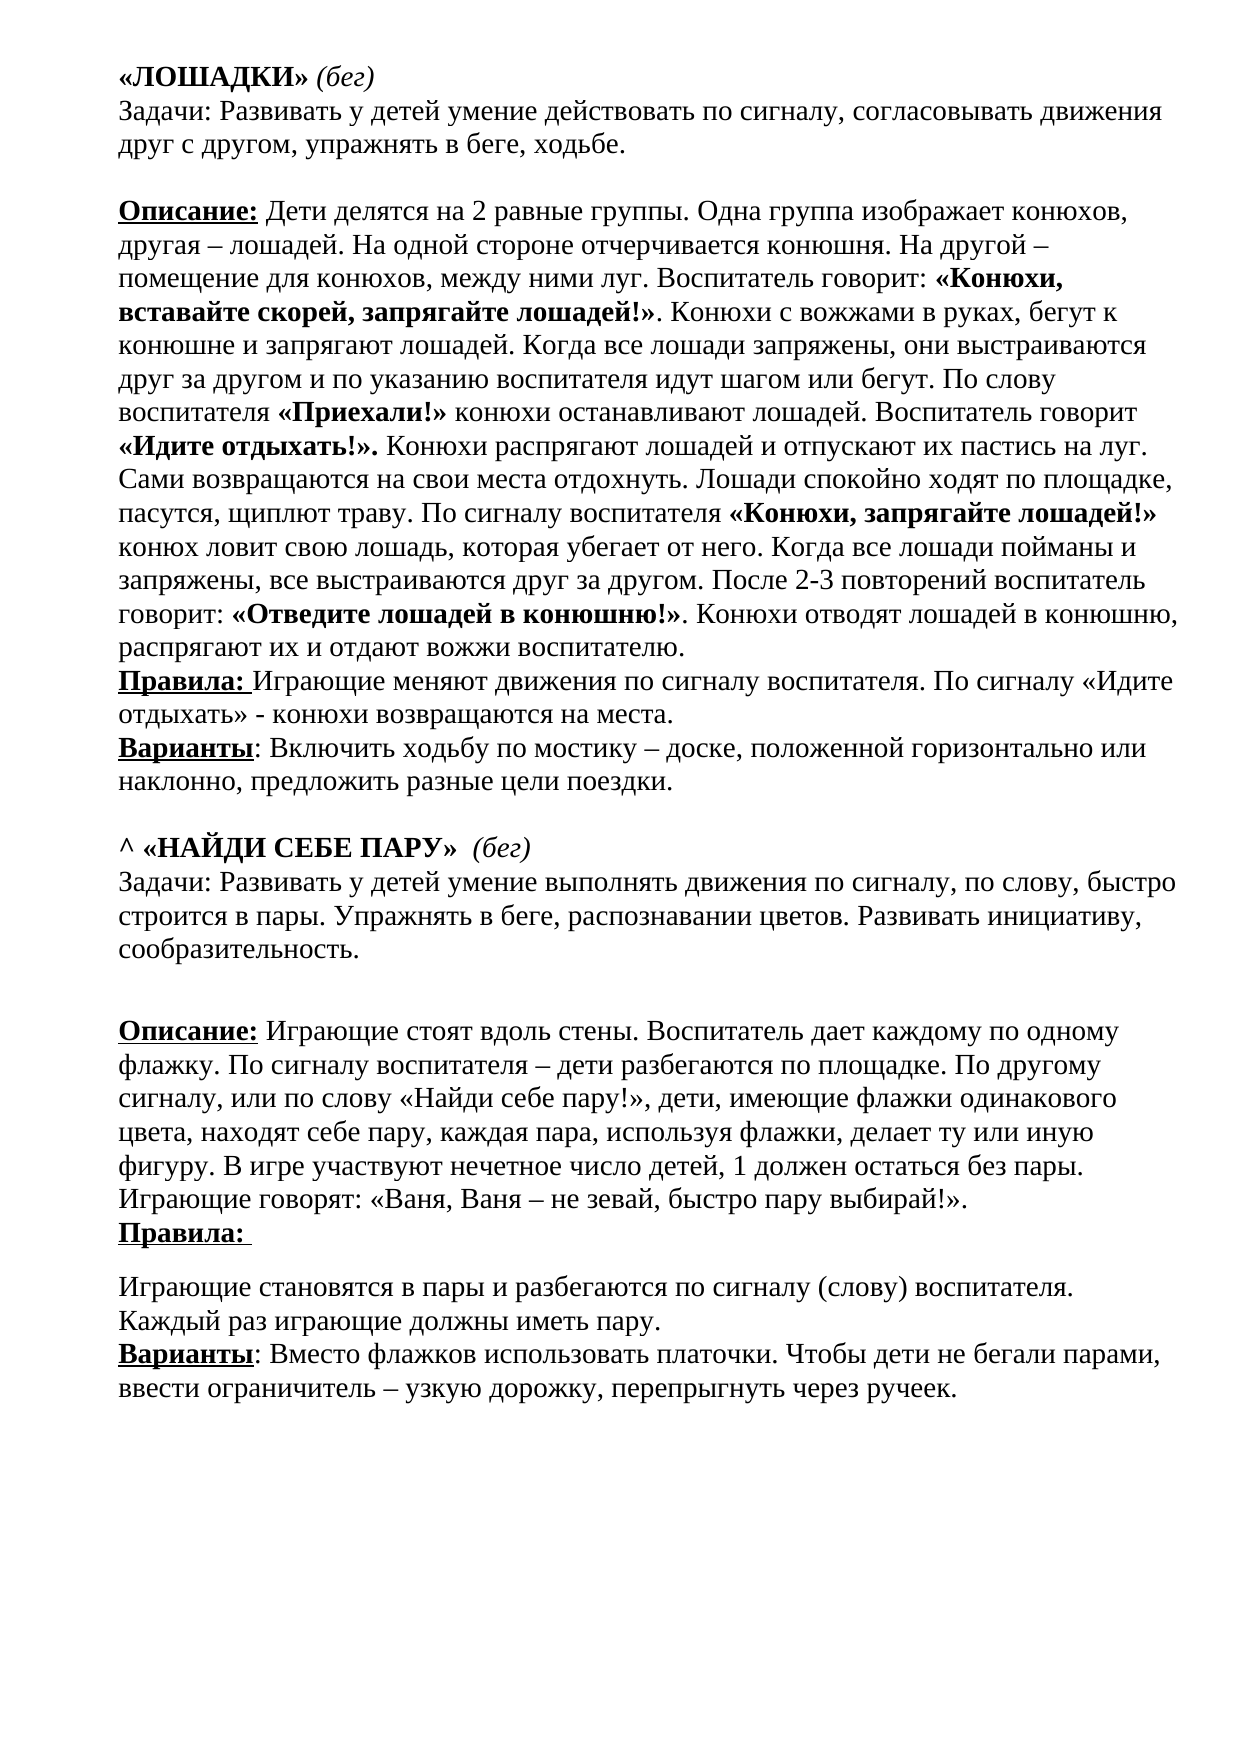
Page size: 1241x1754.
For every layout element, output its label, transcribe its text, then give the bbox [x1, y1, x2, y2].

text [118, 59, 1181, 993]
text Играющие становятся в пары и разбегаются по сигналу (слову) воспитателя. Каждый раз играющие должны иметь пару. Варианты: Вместо флажков использовать платочки. Чтобы дети не бегали парами, ввести ограничитель – узкую дорожку, перепрыгнуть через ручеек. [118, 1269, 1181, 1431]
text Описание: Играющие стоят вдоль стены. Воспитатель дает каждому по одному флажку. По сигналу воспитателя – дети разбегаются по площадке. По другому сигналу, или по слову «Найди себе пару!», дети, имеющие флажки одинакового цвета, находят себе пару, каждая пара, используя флажки, делает ту или иную фигуру. В игре участвуют нечетное число детей, 1 должен остаться без пары. Играющие говорят: «Ваня, Ваня – не зевай, быстро пару выбирай!». Правила: [118, 1013, 1181, 1248]
